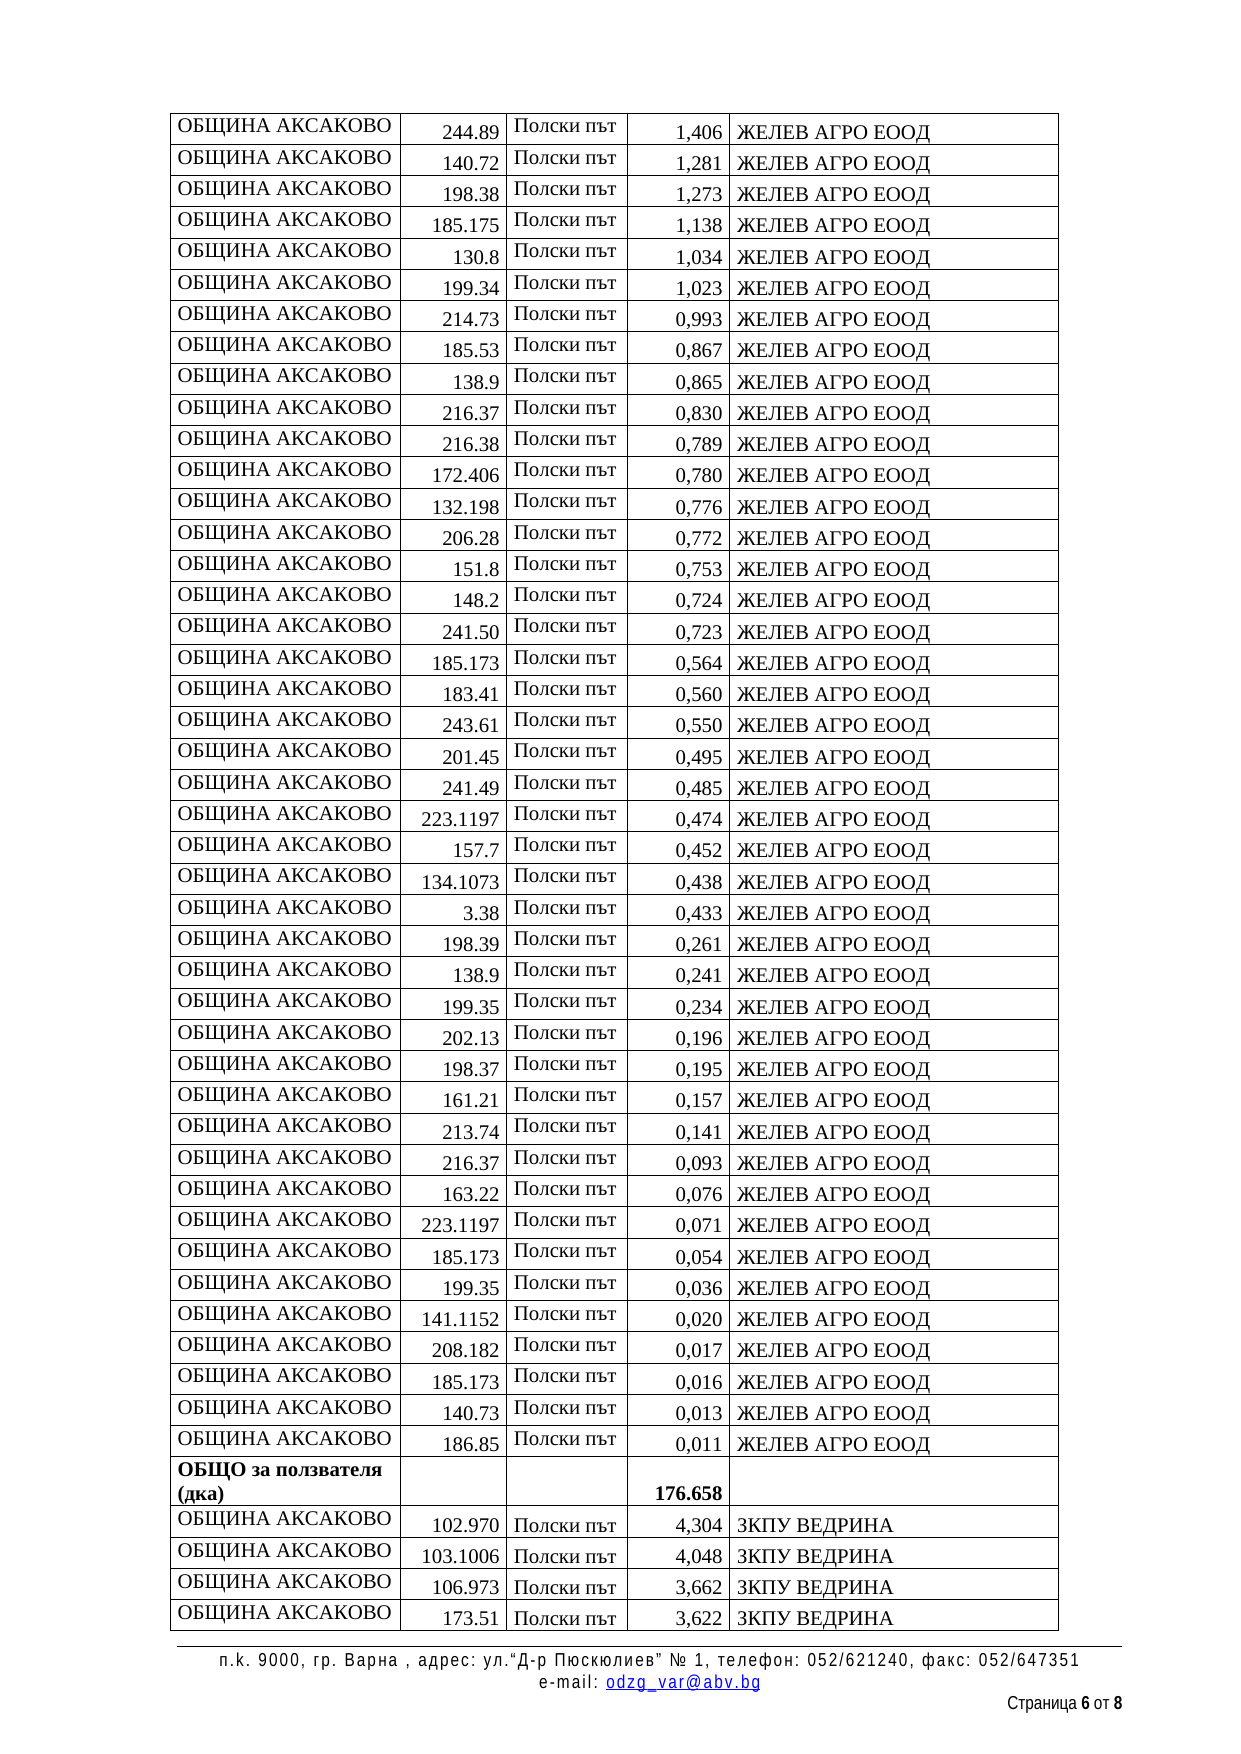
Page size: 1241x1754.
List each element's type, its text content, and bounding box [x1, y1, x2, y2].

table_cell ЖЕЛЕВ АГРО ЕООД [730, 426, 1058, 456]
table_cell 102.970 [401, 1506, 506, 1537]
table_cell Полски път [507, 1020, 627, 1050]
table_cell ОБЩИНА АКСАКОВО [171, 395, 400, 425]
table_cell ЖЕЛЕВ АГРО ЕООД [730, 645, 1058, 675]
table_cell 132.198 [401, 489, 506, 519]
table_cell ЖЕЛЕВ АГРО ЕООД [730, 489, 1058, 519]
table_cell ЖЕЛЕВ АГРО ЕООД [730, 301, 1058, 331]
table_cell ОБЩИНА АКСАКОВО [171, 301, 400, 331]
table_cell ОБЩИНА АКСАКОВО [171, 801, 400, 831]
table_cell 0,780 [628, 457, 729, 487]
table_cell 0,830 [628, 395, 729, 425]
table_cell 213.74 [401, 1114, 506, 1144]
table_cell 163.22 [401, 1176, 506, 1206]
table_cell ЖЕЛЕВ АГРО ЕООД [730, 332, 1058, 362]
table_cell ЖЕЛЕВ АГРО ЕООД [730, 1020, 1058, 1050]
table_cell 201.45 [401, 739, 506, 769]
table_cell 0,772 [628, 520, 729, 550]
table_cell Полски път [507, 895, 627, 925]
table_cell ОБЩИНА АКСАКОВО [171, 1301, 400, 1331]
table_cell ОБЩО за ползвателя (дка) [171, 1457, 400, 1505]
table_cell ОБЩИНА АКСАКОВО [171, 1114, 400, 1144]
table_cell ЖЕЛЕВ АГРО ЕООД [730, 770, 1058, 800]
table_cell ЖЕЛЕВ АГРО ЕООД [730, 895, 1058, 925]
table_cell 4,304 [628, 1506, 729, 1537]
table_cell Полски път [507, 1301, 627, 1331]
table_cell 185.173 [401, 1364, 506, 1394]
table_cell 214.73 [401, 301, 506, 331]
table_cell 0,241 [628, 957, 729, 987]
table_cell 151.8 [401, 551, 506, 581]
table_cell ОБЩИНА АКСАКОВО [171, 864, 400, 894]
table_cell ОБЩИНА АКСАКОВО [171, 645, 400, 675]
table_cell 172.406 [401, 457, 506, 487]
table_cell 3.38 [401, 895, 506, 925]
table_cell 216.37 [401, 395, 506, 425]
table_cell ЖЕЛЕВ АГРО ЕООД [730, 1176, 1058, 1206]
table_cell ЖЕЛЕВ АГРО ЕООД [730, 114, 1058, 144]
table_cell 103.1006 [401, 1538, 506, 1568]
table_cell ЖЕЛЕВ АГРО ЕООД [730, 957, 1058, 987]
table_cell Полски път [507, 1600, 627, 1630]
table_cell 106.973 [401, 1569, 506, 1599]
table_cell ЖЕЛЕВ АГРО ЕООД [730, 1364, 1058, 1394]
table_cell 134.1073 [401, 864, 506, 894]
table_cell ЖЕЛЕВ АГРО ЕООД [730, 739, 1058, 769]
table_cell 185.173 [401, 645, 506, 675]
table_cell Полски път [507, 832, 627, 862]
table_cell 1,023 [628, 270, 729, 300]
table_cell 176.658 [628, 1457, 729, 1505]
table_cell ОБЩИНА АКСАКОВО [171, 989, 400, 1019]
table_cell 243.61 [401, 707, 506, 737]
table_cell Полски път [507, 457, 627, 487]
table_cell Полски път [507, 176, 627, 206]
table_cell ОБЩИНА АКСАКОВО [171, 1426, 400, 1456]
table_cell Полски път [507, 1270, 627, 1300]
table_cell ОБЩИНА АКСАКОВО [171, 614, 400, 644]
table_cell Полски път [507, 957, 627, 987]
table_cell ОБЩИНА АКСАКОВО [171, 1364, 400, 1394]
table_cell 185.53 [401, 332, 506, 362]
table_cell ЖЕЛЕВ АГРО ЕООД [730, 270, 1058, 300]
table_cell Полски път [507, 520, 627, 550]
table_cell ЖЕЛЕВ АГРО ЕООД [730, 582, 1058, 612]
table_cell ЖЕЛЕВ АГРО ЕООД [730, 176, 1058, 206]
table_cell 241.49 [401, 770, 506, 800]
table_cell Полски път [507, 707, 627, 737]
table_cell ОБЩИНА АКСАКОВО [171, 1020, 400, 1050]
table_cell Полски път [507, 1051, 627, 1081]
table_cell ЖЕЛЕВ АГРО ЕООД [730, 1332, 1058, 1362]
table_cell Полски път [507, 1538, 627, 1568]
table_cell ЖЕЛЕВ АГРО ЕООД [730, 1239, 1058, 1269]
table_cell 0,016 [628, 1364, 729, 1394]
table_cell [401, 1457, 506, 1505]
table_cell 216.38 [401, 426, 506, 456]
table_cell 0,076 [628, 1176, 729, 1206]
table_cell Полски път [507, 582, 627, 612]
table_cell 0,157 [628, 1082, 729, 1112]
table_cell ЖЕЛЕВ АГРО ЕООД [730, 676, 1058, 706]
table_cell ЖЕЛЕВ АГРО ЕООД [730, 989, 1058, 1019]
table_cell ОБЩИНА АКСАКОВО [171, 114, 400, 144]
table_cell Полски път [507, 551, 627, 581]
table_cell ЖЕЛЕВ АГРО ЕООД [730, 1301, 1058, 1331]
table_cell 0,011 [628, 1426, 729, 1456]
table_cell 1,034 [628, 239, 729, 269]
table_cell 0,550 [628, 707, 729, 737]
table_cell ОБЩИНА АКСАКОВО [171, 145, 400, 175]
table_cell ЖЕЛЕВ АГРО ЕООД [730, 1270, 1058, 1300]
table_cell Полски път [507, 1395, 627, 1425]
table_cell 202.13 [401, 1020, 506, 1050]
table_cell Полски път [507, 145, 627, 175]
table_cell ЖЕЛЕВ АГРО ЕООД [730, 457, 1058, 487]
table_cell ЖЕЛЕВ АГРО ЕООД [730, 707, 1058, 737]
table_cell ЖЕЛЕВ АГРО ЕООД [730, 1082, 1058, 1112]
table_cell ОБЩИНА АКСАКОВО [171, 832, 400, 862]
table_cell ОБЩИНА АКСАКОВО [171, 1145, 400, 1175]
table_cell ОБЩИНА АКСАКОВО [171, 1600, 400, 1630]
table_cell Полски път [507, 770, 627, 800]
table_cell Полски път [507, 114, 627, 144]
table_cell 138.9 [401, 364, 506, 394]
table_cell Полски път [507, 1364, 627, 1394]
table_cell 157.7 [401, 832, 506, 862]
table_cell 0,020 [628, 1301, 729, 1331]
table_cell ЖЕЛЕВ АГРО ЕООД [730, 520, 1058, 550]
table_cell 0,485 [628, 770, 729, 800]
table_cell 0,234 [628, 989, 729, 1019]
table_cell 185.173 [401, 1239, 506, 1269]
table_cell ОБЩИНА АКСАКОВО [171, 1207, 400, 1237]
table_cell ЖЕЛЕВ АГРО ЕООД [730, 614, 1058, 644]
table_cell 3,622 [628, 1600, 729, 1630]
table_cell Полски път [507, 1426, 627, 1456]
table_cell ОБЩИНА АКСАКОВО [171, 1569, 400, 1599]
table_cell ЖЕЛЕВ АГРО ЕООД [730, 364, 1058, 394]
table_cell Полски път [507, 364, 627, 394]
table_cell 199.34 [401, 270, 506, 300]
table_cell 4,048 [628, 1538, 729, 1568]
table_cell Полски път [507, 1569, 627, 1599]
table_cell 0,564 [628, 645, 729, 675]
table_cell 0,724 [628, 582, 729, 612]
table_cell 223.1197 [401, 1207, 506, 1237]
table_cell ОБЩИНА АКСАКОВО [171, 707, 400, 737]
table_cell ОБЩИНА АКСАКОВО [171, 489, 400, 519]
table_cell ОБЩИНА АКСАКОВО [171, 1395, 400, 1425]
table_cell ЖЕЛЕВ АГРО ЕООД [730, 832, 1058, 862]
table_cell ЗКПУ ВЕДРИНА [730, 1506, 1058, 1537]
table_cell 199.35 [401, 989, 506, 1019]
table_cell 0,865 [628, 364, 729, 394]
table_cell 0,474 [628, 801, 729, 831]
table_cell Полски път [507, 926, 627, 956]
table_cell ЖЕЛЕВ АГРО ЕООД [730, 1395, 1058, 1425]
table_cell Полски път [507, 801, 627, 831]
table_cell ОБЩИНА АКСАКОВО [171, 426, 400, 456]
table_cell ОБЩИНА АКСАКОВО [171, 926, 400, 956]
table_cell 0,452 [628, 832, 729, 862]
table_cell Полски път [507, 614, 627, 644]
table_cell Полски път [507, 645, 627, 675]
table_cell Полски път [507, 395, 627, 425]
table_cell Полски път [507, 1207, 627, 1237]
table_cell Полски път [507, 739, 627, 769]
table_cell 0,093 [628, 1145, 729, 1175]
table_cell 0,993 [628, 301, 729, 331]
table_cell ЖЕЛЕВ АГРО ЕООД [730, 926, 1058, 956]
table_cell 0,723 [628, 614, 729, 644]
table_cell ОБЩИНА АКСАКОВО [171, 364, 400, 394]
table_cell Полски път [507, 1176, 627, 1206]
table_cell 208.182 [401, 1332, 506, 1362]
table_cell ЖЕЛЕВ АГРО ЕООД [730, 395, 1058, 425]
table_cell ОБЩИНА АКСАКОВО [171, 582, 400, 612]
table_cell ОБЩИНА АКСАКОВО [171, 1332, 400, 1362]
table_cell 0,036 [628, 1270, 729, 1300]
table_cell ЖЕЛЕВ АГРО ЕООД [730, 145, 1058, 175]
table_cell 1,273 [628, 176, 729, 206]
table_cell ЖЕЛЕВ АГРО ЕООД [730, 1207, 1058, 1237]
table_cell ЖЕЛЕВ АГРО ЕООД [730, 551, 1058, 581]
table_cell 0,433 [628, 895, 729, 925]
table_cell Полски път [507, 239, 627, 269]
table_cell 0,195 [628, 1051, 729, 1081]
table_cell 244.89 [401, 114, 506, 144]
table_cell ОБЩИНА АКСАКОВО [171, 1239, 400, 1269]
table_cell 0,867 [628, 332, 729, 362]
table_cell 173.51 [401, 1600, 506, 1630]
table_cell 186.85 [401, 1426, 506, 1456]
table_cell 0,054 [628, 1239, 729, 1269]
table_cell 1,281 [628, 145, 729, 175]
table_cell ОБЩИНА АКСАКОВО [171, 895, 400, 925]
table_cell 161.21 [401, 1082, 506, 1112]
table_cell ОБЩИНА АКСАКОВО [171, 520, 400, 550]
table_cell ОБЩИНА АКСАКОВО [171, 207, 400, 237]
table_cell 0,753 [628, 551, 729, 581]
table_cell 140.72 [401, 145, 506, 175]
table_cell Полски път [507, 301, 627, 331]
table_cell ОБЩИНА АКСАКОВО [171, 1051, 400, 1081]
table_cell Полски път [507, 1145, 627, 1175]
table_cell 130.8 [401, 239, 506, 269]
table_cell Полски път [507, 1082, 627, 1112]
table_cell Полски път [507, 207, 627, 237]
table_cell Полски път [507, 989, 627, 1019]
table_cell 3,662 [628, 1569, 729, 1599]
table_cell 206.28 [401, 520, 506, 550]
table_cell ОБЩИНА АКСАКОВО [171, 270, 400, 300]
table_cell ОБЩИНА АКСАКОВО [171, 739, 400, 769]
table_cell ЖЕЛЕВ АГРО ЕООД [730, 1051, 1058, 1081]
table_cell ЖЕЛЕВ АГРО ЕООД [730, 239, 1058, 269]
table_cell Полски път [507, 270, 627, 300]
table_cell ОБЩИНА АКСАКОВО [171, 957, 400, 987]
table_cell 0,789 [628, 426, 729, 456]
table_cell ЖЕЛЕВ АГРО ЕООД [730, 801, 1058, 831]
table_cell 216.37 [401, 1145, 506, 1175]
table_cell 241.50 [401, 614, 506, 644]
table_cell ЗКПУ ВЕДРИНА [730, 1600, 1058, 1630]
table_cell ОБЩИНА АКСАКОВО [171, 770, 400, 800]
table_cell 0,013 [628, 1395, 729, 1425]
table_cell Полски път [507, 332, 627, 362]
table_cell 140.73 [401, 1395, 506, 1425]
table_cell 0,560 [628, 676, 729, 706]
table_cell 0,017 [628, 1332, 729, 1362]
table_cell 0,141 [628, 1114, 729, 1144]
table_cell ОБЩИНА АКСАКОВО [171, 1506, 400, 1537]
table_cell 1,138 [628, 207, 729, 237]
table_cell 198.37 [401, 1051, 506, 1081]
table_cell 199.35 [401, 1270, 506, 1300]
table_cell 0,196 [628, 1020, 729, 1050]
table_cell 0,495 [628, 739, 729, 769]
table_cell ЖЕЛЕВ АГРО ЕООД [730, 1114, 1058, 1144]
table_cell 0,261 [628, 926, 729, 956]
table_cell ЖЕЛЕВ АГРО ЕООД [730, 1426, 1058, 1456]
table_cell Полски път [507, 864, 627, 894]
table_cell ЗКПУ ВЕДРИНА [730, 1538, 1058, 1568]
table_cell Полски път [507, 1239, 627, 1269]
table_cell 141.1152 [401, 1301, 506, 1331]
table_cell 0,776 [628, 489, 729, 519]
table_cell 223.1197 [401, 801, 506, 831]
table_cell Полски път [507, 1332, 627, 1362]
table_cell ОБЩИНА АКСАКОВО [171, 1082, 400, 1112]
table_cell 1,406 [628, 114, 729, 144]
table_cell ОБЩИНА АКСАКОВО [171, 332, 400, 362]
table_cell ОБЩИНА АКСАКОВО [171, 1270, 400, 1300]
table_cell Полски път [507, 676, 627, 706]
table_cell ОБЩИНА АКСАКОВО [171, 1176, 400, 1206]
table_cell ОБЩИНА АКСАКОВО [171, 239, 400, 269]
table_cell 0,438 [628, 864, 729, 894]
table_cell ЖЕЛЕВ АГРО ЕООД [730, 1145, 1058, 1175]
table_cell Полски път [507, 1506, 627, 1537]
table_cell 198.38 [401, 176, 506, 206]
table_cell 148.2 [401, 582, 506, 612]
table_cell 185.175 [401, 207, 506, 237]
table_cell 198.39 [401, 926, 506, 956]
table_cell ЗКПУ ВЕДРИНА [730, 1569, 1058, 1599]
table_cell ОБЩИНА АКСАКОВО [171, 457, 400, 487]
table_cell Полски път [507, 1114, 627, 1144]
table_cell 183.41 [401, 676, 506, 706]
table_cell Полски път [507, 489, 627, 519]
table_cell ОБЩИНА АКСАКОВО [171, 1538, 400, 1568]
table_cell ОБЩИНА АКСАКОВО [171, 176, 400, 206]
table_cell ЖЕЛЕВ АГРО ЕООД [730, 207, 1058, 237]
table_cell 138.9 [401, 957, 506, 987]
table_cell [730, 1457, 1058, 1505]
table_cell [507, 1457, 627, 1505]
table_cell ОБЩИНА АКСАКОВО [171, 551, 400, 581]
table_cell Полски път [507, 426, 627, 456]
table_cell 0,071 [628, 1207, 729, 1237]
table_cell ЖЕЛЕВ АГРО ЕООД [730, 864, 1058, 894]
table_cell ОБЩИНА АКСАКОВО [171, 676, 400, 706]
